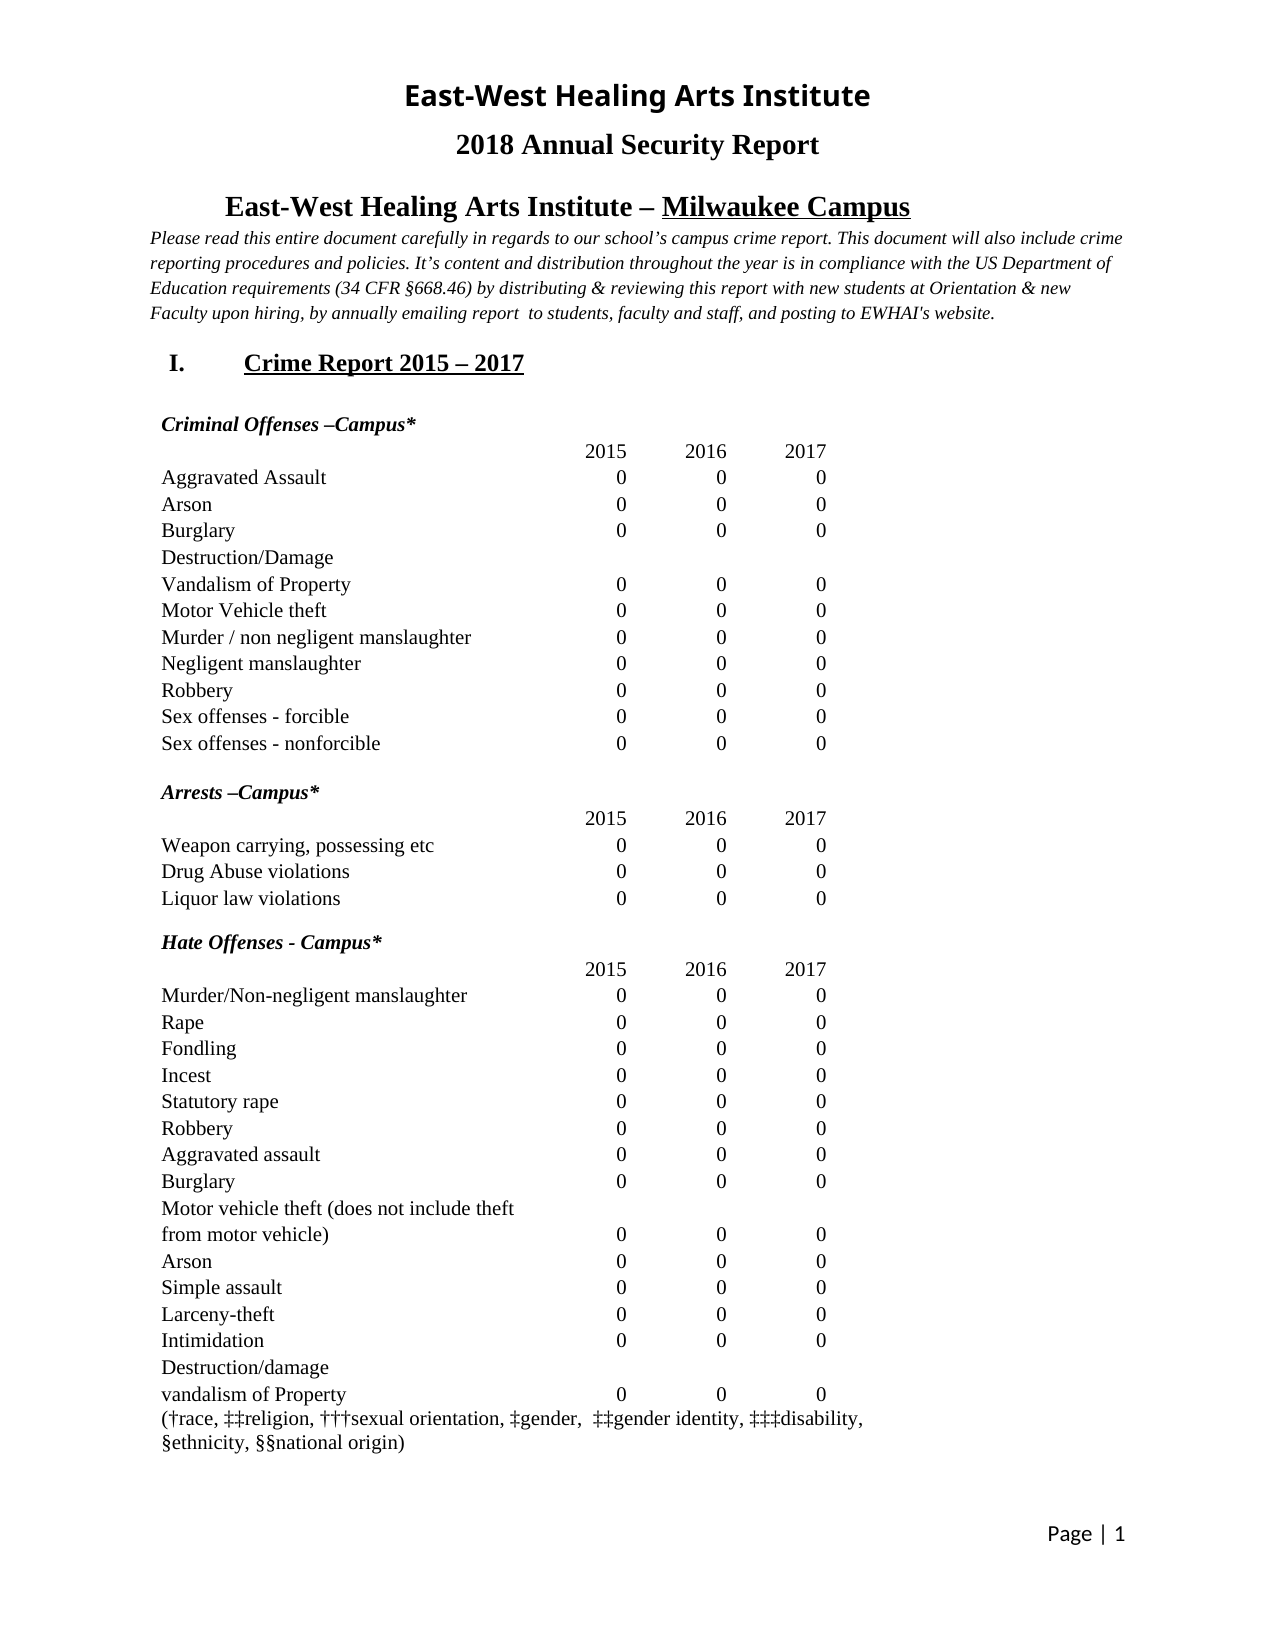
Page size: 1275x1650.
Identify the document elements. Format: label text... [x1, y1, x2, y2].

text East-West Healing Arts Institute – Milwaukee Campus [225, 189, 1125, 222]
list Crime Report 2015 – 2017 [169, 348, 1125, 377]
text Please read this entire document carefully in regards to our school’s campus crime report. This document will also include crime reporting procedures and policies. It’s content and distribution throughout the year is in compliance with the US Department of Education requirements (34 CFR §668.46) by distributing & reviewing this report with new students at Orientation & new Faculty upon hiring, by annually emailing report to students, faculty and staff, and posting to EWHAI's website. [150, 227, 1125, 323]
table_header [139, 381, 911, 1502]
